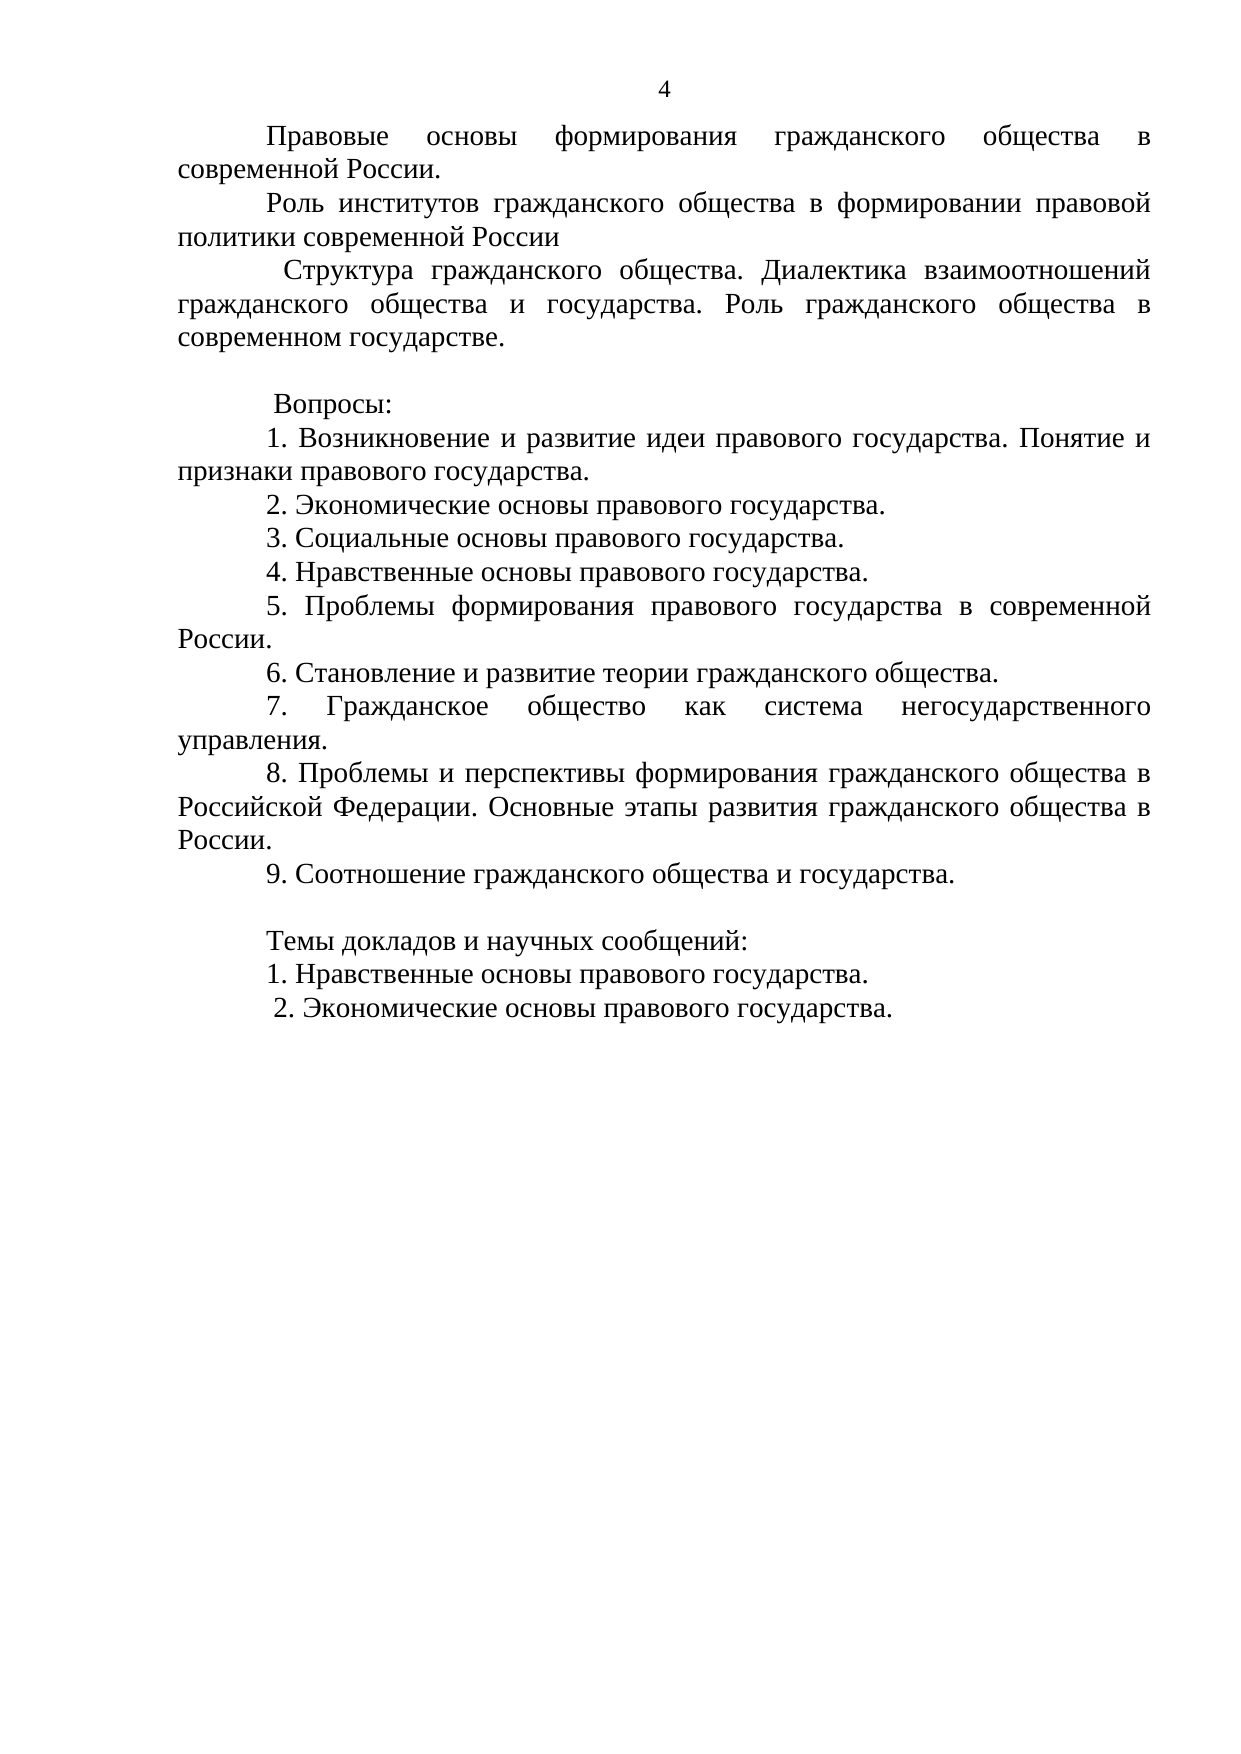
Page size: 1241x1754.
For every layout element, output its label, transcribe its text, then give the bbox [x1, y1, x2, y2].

text 1. Нравственные основы правового государства. [177, 957, 1152, 990]
text 5. Проблемы формирования правового государства в современной России. [177, 588, 1152, 655]
text 2. Экономические основы правового государства. [177, 487, 1152, 521]
text Правовые основы формирования гражданского общества в современной России. [177, 118, 1152, 185]
text 2. Экономические основы правового государства. [177, 990, 1152, 1024]
text Вопросы: [177, 386, 1152, 420]
text Темы докладов и научных сообщений: [177, 923, 1152, 957]
text 9. Соотношение гражданского общества и государства. [177, 856, 1152, 889]
text Роль институтов гражданского общества в формировании правовой политики современной России [177, 185, 1152, 252]
text 3. Социальные основы правового государства. [177, 521, 1152, 554]
text 7. Гражданское общество как система негосударственного управления. [177, 688, 1152, 755]
text 6. Становление и развитие теории гражданского общества. [177, 655, 1152, 688]
text Структура гражданского общества. Диалектика взаимоотношений гражданского общества и государства. Роль гражданского общества в современном государстве. [177, 252, 1152, 353]
text 1. Возникновение и развитие идеи правового государства. Понятие и признаки правового государства. [177, 420, 1152, 487]
text 4. Нравственные основы правового государства. [177, 554, 1152, 588]
text 8. Проблемы и перспективы формирования гражданского общества в Российской Федерации. Основные этапы развития гражданского общества в России. [177, 755, 1152, 856]
